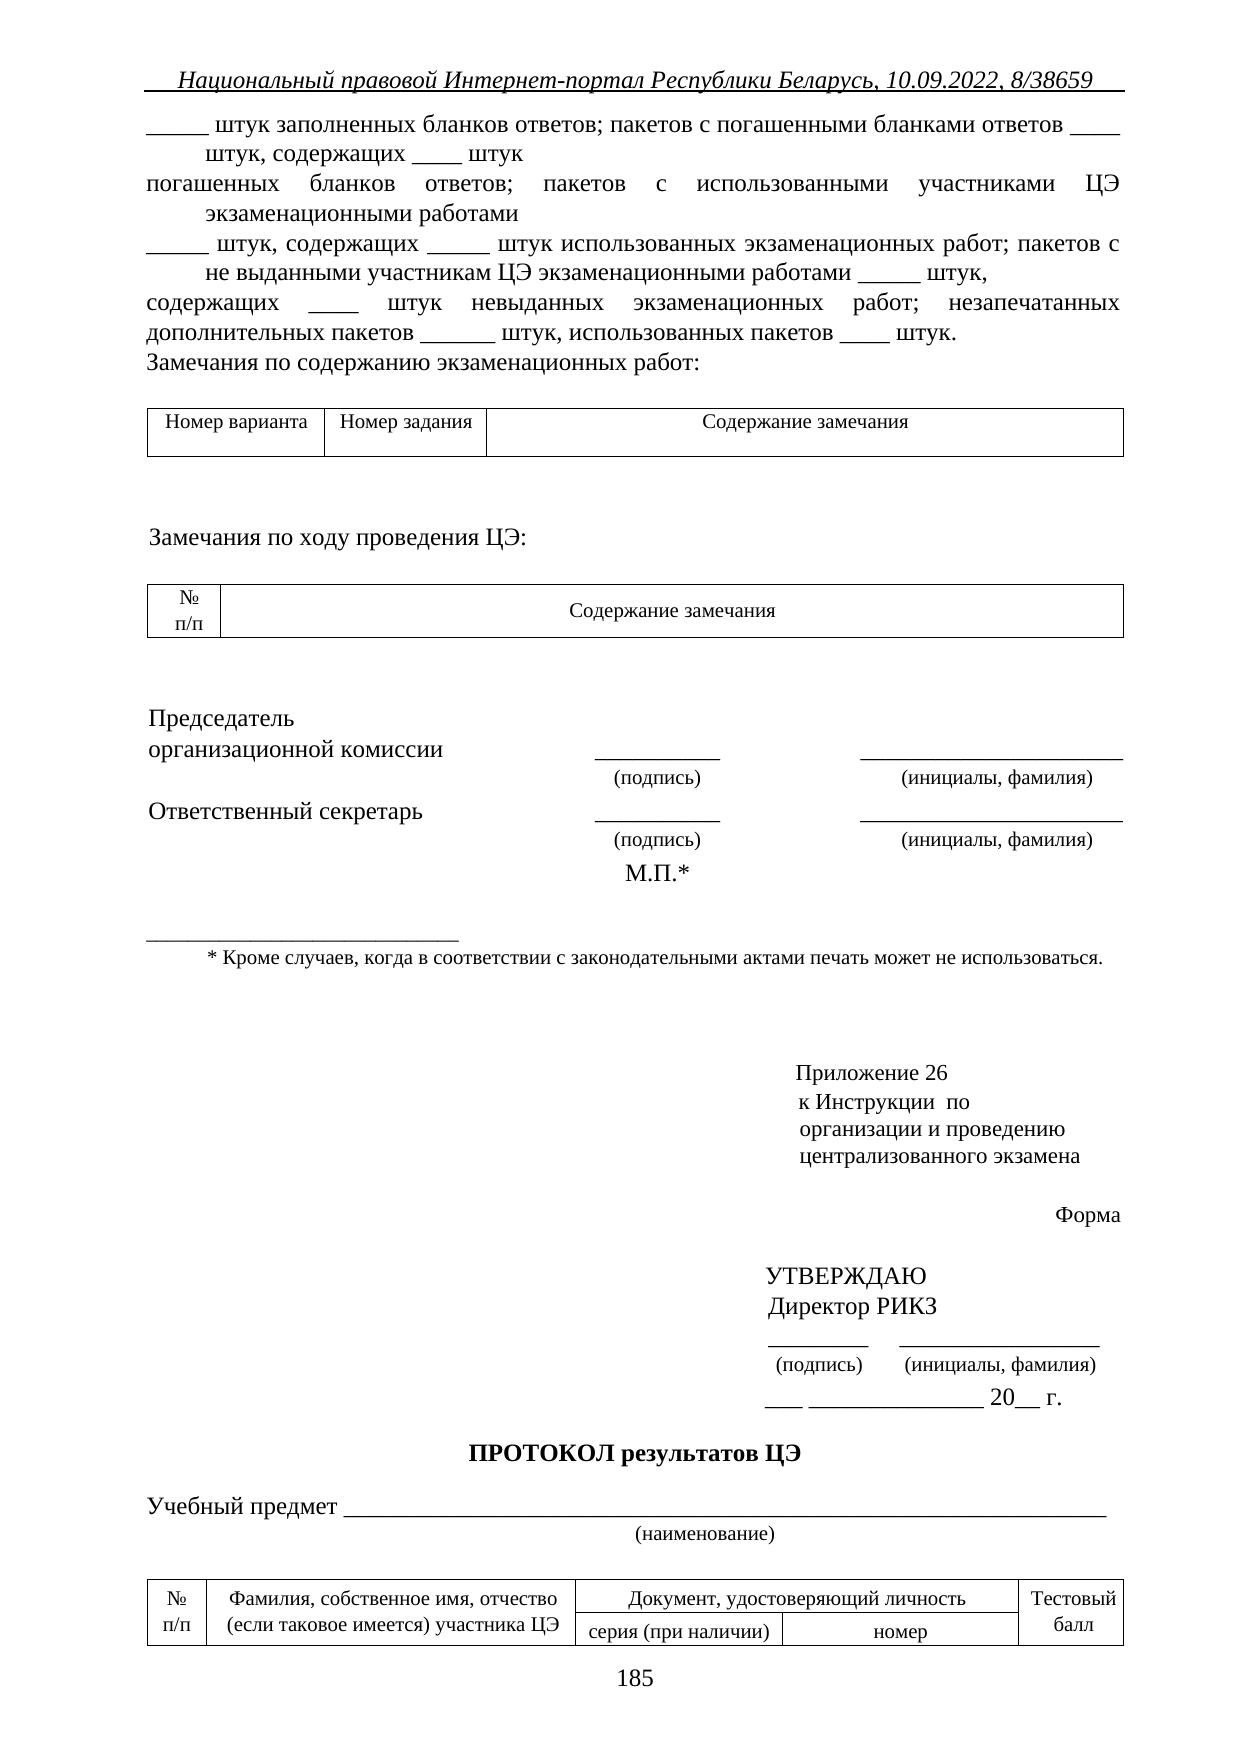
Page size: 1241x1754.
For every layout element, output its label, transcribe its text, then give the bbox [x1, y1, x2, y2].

text к Инструкции по организации и проведению централизованного экзамена [798, 1088, 1094, 1168]
text Замечания по содержанию экзаменационных работ: [146, 347, 1121, 375]
text (подпись) (инициалы, фамилия) [146, 1352, 1122, 1376]
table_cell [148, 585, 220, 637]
text Форма [148, 1201, 1121, 1228]
text _____ штук, содержащих _____ штук использованных экзаменационных работ; пакетов с не выданными участникам ЦЭ экзаменационными работами _____ штук, [146, 228, 1121, 286]
text (наименование) [441, 1521, 968, 1545]
text _____ штук заполненных бланков ответов; пакетов с погашенными бланками ответов ____ штук, содержащих ____ штук [146, 109, 1121, 167]
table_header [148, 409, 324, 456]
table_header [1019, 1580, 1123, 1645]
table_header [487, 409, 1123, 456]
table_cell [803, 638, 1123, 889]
text Учебный предмет _____________________________________________________________ [146, 1491, 1121, 1519]
text ___ ______________ 20__ г. [146, 1382, 1122, 1410]
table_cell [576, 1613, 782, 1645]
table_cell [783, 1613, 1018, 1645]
text содержащих ____ штук невыданных экзаменационных работ; незапечатанных дополнительных пакетов ______ штук, использованных пакетов ____ штук. [146, 287, 1121, 345]
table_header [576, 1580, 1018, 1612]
text ______________________________ [146, 920, 1121, 944]
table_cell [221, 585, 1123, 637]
text УТВЕРЖДАЮ [146, 1261, 1122, 1290]
text погашенных бланков ответов; пакетов с использованными участниками ЦЭ экзаменационными работами [146, 168, 1121, 226]
text ________ ________________ [148, 1321, 1099, 1349]
subtitle ПРОТОКОЛ результатов ЦЭ [148, 1438, 1122, 1466]
text * Кроме случаев, когда в соответствии с законодательными актами печать может не использоваться. [207, 945, 1121, 969]
text Директор РИКЗ [768, 1291, 1121, 1319]
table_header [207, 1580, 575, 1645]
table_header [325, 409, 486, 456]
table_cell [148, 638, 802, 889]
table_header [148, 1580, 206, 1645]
text Приложение 26 [148, 1059, 1122, 1086]
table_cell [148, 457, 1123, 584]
